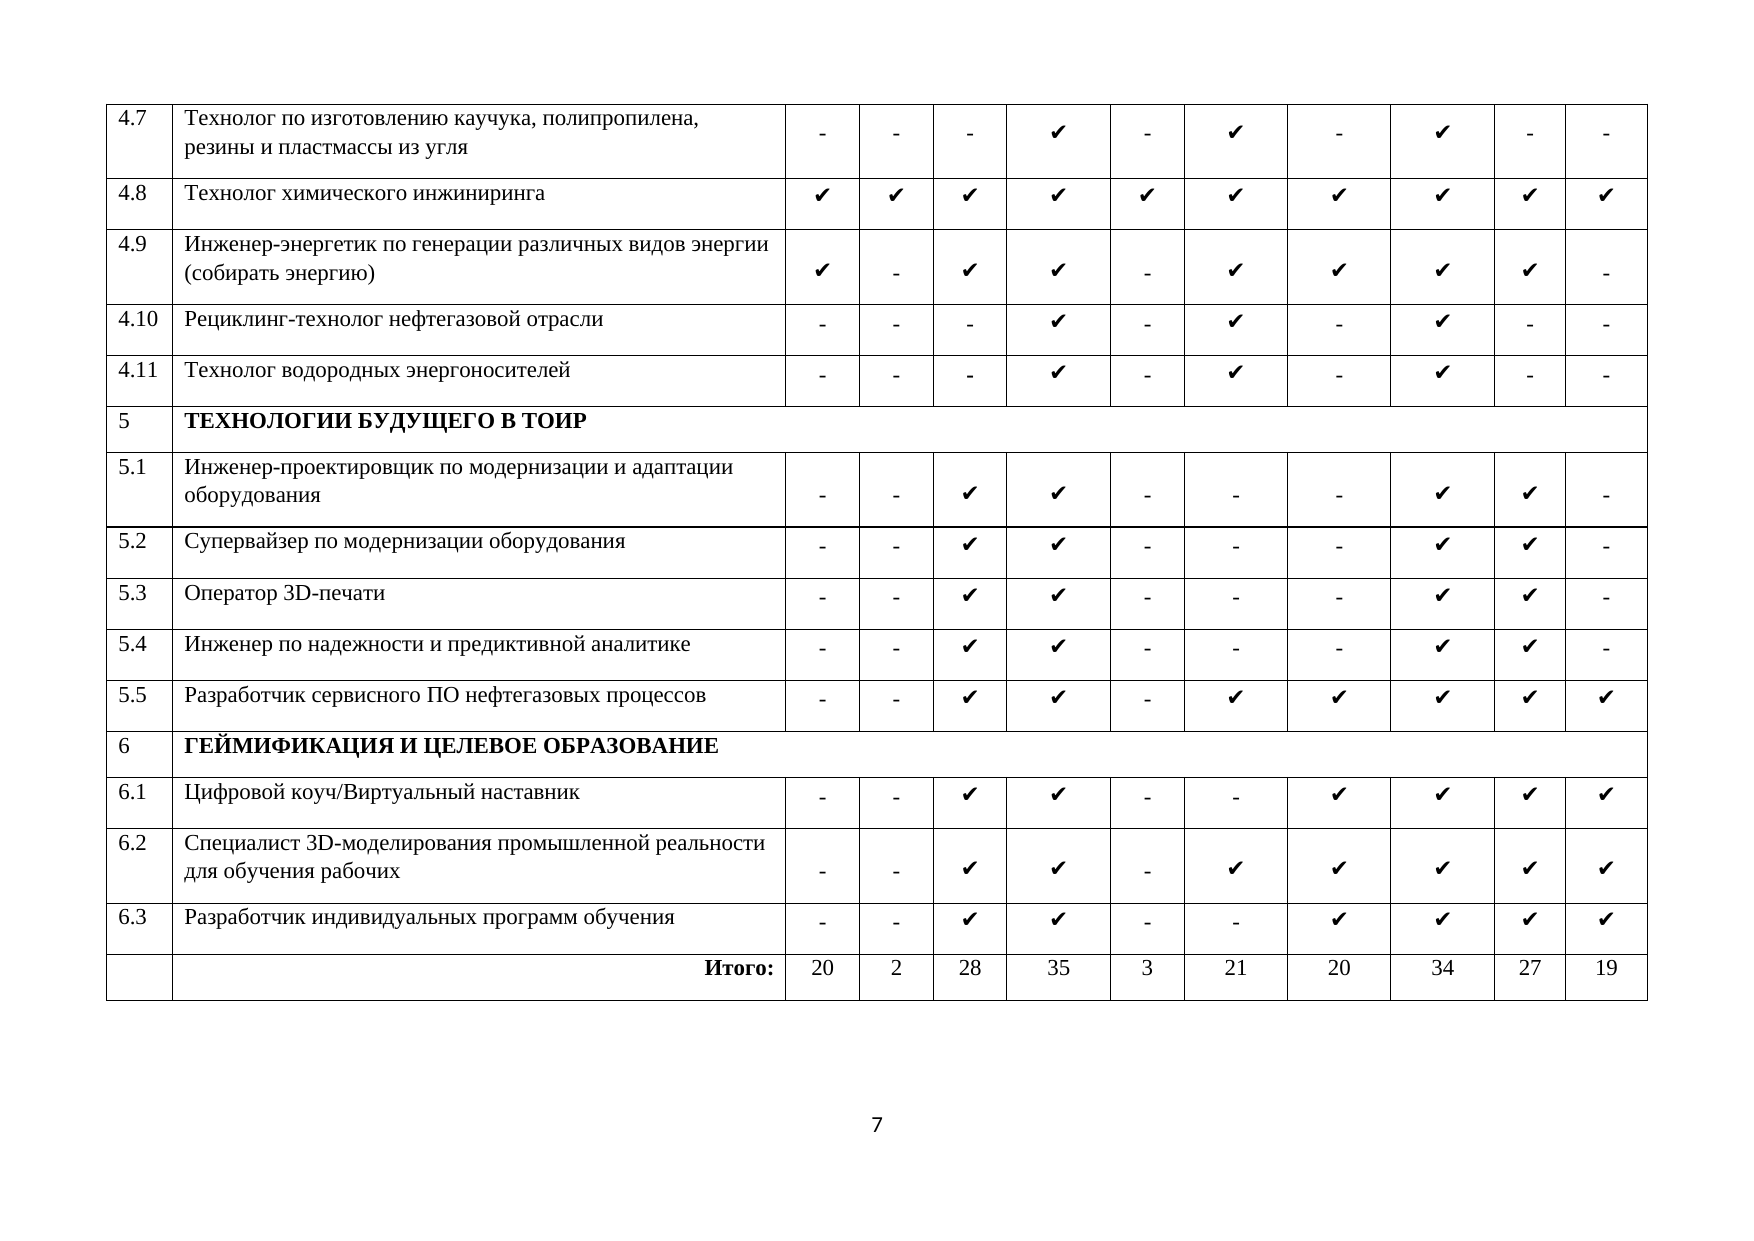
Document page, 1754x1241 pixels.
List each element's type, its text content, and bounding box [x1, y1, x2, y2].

table_cell - [1495, 305, 1565, 355]
table_cell - [860, 778, 933, 828]
table_cell ✔ [1391, 778, 1494, 828]
table_cell - [786, 778, 859, 828]
table_cell - [860, 305, 933, 355]
table_cell ✔ [1007, 579, 1110, 628]
table_cell 34 [1391, 955, 1494, 999]
table_cell - [1111, 778, 1184, 828]
table_cell - [860, 356, 933, 406]
table_cell 19 [1566, 955, 1647, 999]
table_cell - [1495, 356, 1565, 406]
table_cell 5.4 [107, 630, 172, 679]
table_cell ✔ [860, 179, 933, 229]
table_cell - [934, 305, 1006, 355]
table_cell ✔ [934, 230, 1006, 304]
table_cell ✔ [786, 230, 859, 304]
table_cell - [1566, 305, 1647, 355]
table_cell - [860, 904, 933, 953]
table_cell - [1288, 305, 1390, 355]
table_cell ✔ [1185, 105, 1287, 178]
table_cell ✔ [1495, 528, 1565, 577]
table_cell ✔ [1391, 829, 1494, 902]
table_cell ✔ [1391, 105, 1494, 178]
table_cell ✔ [934, 778, 1006, 828]
table_cell - [934, 356, 1006, 406]
table_cell - [860, 630, 933, 679]
table_cell ✔ [1495, 630, 1565, 679]
table_cell - [786, 904, 859, 953]
table_cell ✔ [1288, 681, 1390, 731]
table_cell ✔ [934, 453, 1006, 526]
table_cell - [1111, 105, 1184, 178]
table_cell - [1566, 453, 1647, 526]
table_cell ✔ [1185, 356, 1287, 406]
table_cell ✔ [1007, 681, 1110, 731]
table_cell ✔ [934, 528, 1006, 577]
table_cell ✔ [1288, 230, 1390, 304]
table_cell - [934, 105, 1006, 178]
table_cell - [1288, 528, 1390, 577]
table_cell Итого: [173, 955, 785, 999]
table_cell ✔ [1007, 904, 1110, 953]
table_cell ✔ [1495, 179, 1565, 229]
table_cell ГЕЙМИФИКАЦИЯ И ЦЕЛЕВОЕ ОБРАЗОВАНИЕ [173, 732, 1647, 777]
table_cell 5.5 [107, 681, 172, 731]
table_cell ✔ [1495, 230, 1565, 304]
table_cell ✔ [1288, 904, 1390, 953]
table_cell 6 [107, 732, 172, 777]
table_cell ✔ [1495, 453, 1565, 526]
table_cell Специалист 3D-моделирования промышленной реальности для обучения рабочих [173, 829, 785, 902]
table_cell ✔ [1007, 230, 1110, 304]
table_cell ✔ [1495, 778, 1565, 828]
table_cell - [860, 230, 933, 304]
table_cell - [1111, 528, 1184, 577]
table_cell - [1185, 630, 1287, 679]
table_cell - [1566, 356, 1647, 406]
table_cell Рециклинг-технолог нефтегазовой отрасли [173, 305, 785, 355]
table_cell ✔ [934, 904, 1006, 953]
table_cell - [786, 681, 859, 731]
table_cell ✔ [1288, 179, 1390, 229]
table_cell ✔ [1566, 179, 1647, 229]
table_cell ТЕХНОЛОГИИ БУДУЩЕГО В ТОИР [173, 407, 1647, 452]
table_cell 5.1 [107, 453, 172, 526]
table_cell ✔ [1185, 829, 1287, 902]
table_cell - [1111, 305, 1184, 355]
table_cell - [860, 829, 933, 902]
table_cell - [860, 681, 933, 731]
table_cell Оператор 3D-печати [173, 579, 785, 628]
table_cell ✔ [1111, 179, 1184, 229]
table_cell - [1111, 453, 1184, 526]
table_cell - [1566, 528, 1647, 577]
table_cell ✔ [1185, 179, 1287, 229]
table_cell [107, 955, 172, 999]
table_cell - [786, 105, 859, 178]
table_cell 5 [107, 407, 172, 452]
table_cell Инженер по надежности и предиктивной аналитике [173, 630, 785, 679]
table_cell 28 [934, 955, 1006, 999]
table_cell Технолог водородных энергоносителей [173, 356, 785, 406]
table_cell ✔ [1007, 305, 1110, 355]
table_cell - [860, 528, 933, 577]
table_cell ✔ [1495, 904, 1565, 953]
table_cell - [1111, 230, 1184, 304]
table_cell - [1185, 528, 1287, 577]
table_cell Разработчик индивидуальных программ обучения [173, 904, 785, 953]
table_cell ✔ [1007, 528, 1110, 577]
table_cell - [1185, 778, 1287, 828]
table_cell ✔ [1007, 179, 1110, 229]
table_cell ✔ [1391, 356, 1494, 406]
table_cell ✔ [934, 829, 1006, 902]
table_cell - [1566, 579, 1647, 628]
table_cell 4.10 [107, 305, 172, 355]
table_cell ✔ [786, 179, 859, 229]
table_cell - [1566, 230, 1647, 304]
table_cell - [786, 579, 859, 628]
table_cell ✔ [1391, 179, 1494, 229]
table_cell - [1288, 630, 1390, 679]
table_cell - [1288, 356, 1390, 406]
table_cell - [1111, 681, 1184, 731]
table_cell ✔ [934, 579, 1006, 628]
table_cell ✔ [1566, 681, 1647, 731]
table_cell - [1288, 105, 1390, 178]
table_cell ✔ [1495, 579, 1565, 628]
table_cell 4.7 [107, 105, 172, 178]
table_cell - [860, 105, 933, 178]
table_cell - [1111, 356, 1184, 406]
table_cell - [1566, 630, 1647, 679]
table_cell Разработчик сервисного ПО нефтегазовых процессов [173, 681, 785, 731]
table_cell ✔ [1391, 305, 1494, 355]
table_cell - [860, 453, 933, 526]
table_cell - [786, 630, 859, 679]
table_cell ✔ [1288, 778, 1390, 828]
table_cell - [786, 829, 859, 902]
table_cell - [1185, 904, 1287, 953]
table_cell - [786, 528, 859, 577]
table_cell 4.8 [107, 179, 172, 229]
table_cell ✔ [1007, 778, 1110, 828]
table_cell 21 [1185, 955, 1287, 999]
table_cell ✔ [1185, 305, 1287, 355]
table_cell - [786, 305, 859, 355]
table_cell ✔ [1391, 453, 1494, 526]
table_cell 5.2 [107, 528, 172, 577]
table_cell 6.2 [107, 829, 172, 902]
table_cell ✔ [1566, 829, 1647, 902]
table_cell 35 [1007, 955, 1110, 999]
table_cell ✔ [1391, 528, 1494, 577]
table_cell ✔ [1007, 630, 1110, 679]
table_cell - [1111, 579, 1184, 628]
table_cell ✔ [1495, 829, 1565, 902]
table_cell ✔ [1391, 681, 1494, 731]
table_cell ✔ [934, 179, 1006, 229]
table_cell ✔ [1007, 453, 1110, 526]
table_cell - [1111, 904, 1184, 953]
table_cell ✔ [1566, 778, 1647, 828]
table_cell 2 [860, 955, 933, 999]
table_cell ✔ [1007, 105, 1110, 178]
table_cell - [786, 453, 859, 526]
table_cell 4.9 [107, 230, 172, 304]
table_cell ✔ [1495, 681, 1565, 731]
table_cell Технолог химического инжиниринга [173, 179, 785, 229]
table_cell - [1185, 579, 1287, 628]
table_cell 4.11 [107, 356, 172, 406]
table_cell - [1185, 453, 1287, 526]
table_cell 3 [1111, 955, 1184, 999]
table_cell ✔ [1391, 630, 1494, 679]
table_cell - [786, 356, 859, 406]
table_cell Супервайзер по модернизации оборудования [173, 528, 785, 577]
table_cell - [1111, 829, 1184, 902]
table_cell ✔ [1288, 829, 1390, 902]
table_cell ✔ [1391, 230, 1494, 304]
table_cell - [1566, 105, 1647, 178]
table_cell 6.3 [107, 904, 172, 953]
table_cell ✔ [1566, 904, 1647, 953]
table_cell ✔ [1007, 829, 1110, 902]
table_cell Цифровой коуч/Виртуальный наставник [173, 778, 785, 828]
table_cell 6.1 [107, 778, 172, 828]
table_cell ✔ [1391, 904, 1494, 953]
table_cell Инженер-проектировщик по модернизации и адаптации оборудования [173, 453, 785, 526]
table_cell - [860, 579, 933, 628]
table_cell ✔ [934, 681, 1006, 731]
table_cell - [1288, 453, 1390, 526]
table_cell - [1288, 579, 1390, 628]
table_cell 20 [1288, 955, 1390, 999]
table_cell 5.3 [107, 579, 172, 628]
table_cell Технолог по изготовлению каучука, полипропилена, резины и пластмассы из угля [173, 105, 785, 178]
table_cell ✔ [1007, 356, 1110, 406]
table_cell ✔ [1185, 681, 1287, 731]
table_cell 27 [1495, 955, 1565, 999]
table_cell 20 [786, 955, 859, 999]
table_cell - [1495, 105, 1565, 178]
table_cell ✔ [1185, 230, 1287, 304]
table_cell ✔ [1391, 579, 1494, 628]
table_cell Инженер-энергетик по генерации различных видов энергии (собирать энергию) [173, 230, 785, 304]
table_cell ✔ [934, 630, 1006, 679]
table_cell - [1111, 630, 1184, 679]
